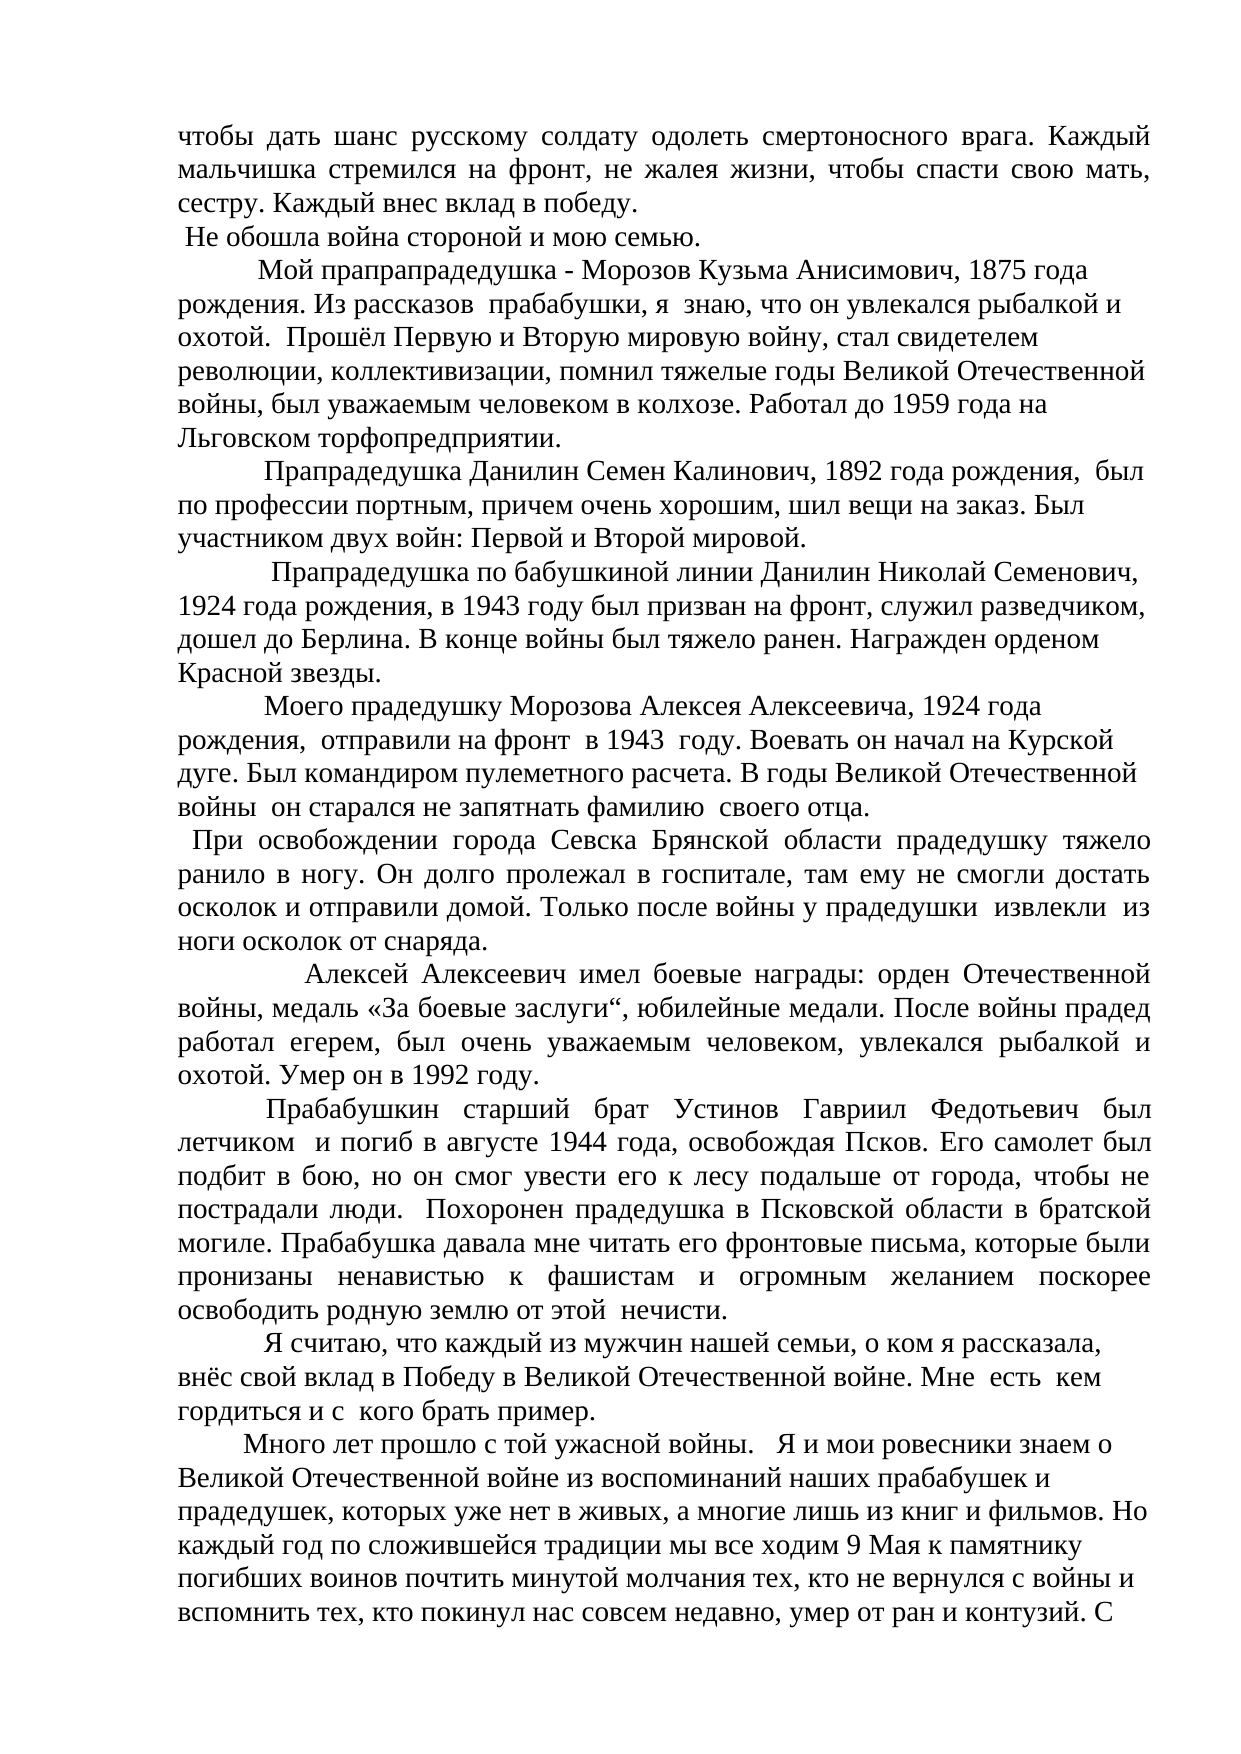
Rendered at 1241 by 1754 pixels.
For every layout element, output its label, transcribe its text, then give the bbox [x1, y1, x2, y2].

text При освобождении города Севска Брянской области прадедушку тяжело ранило в ногу. Он долго пролежал в госпитале, там ему не смогли достать осколок и отправили домой. Только после войны у прадедушки извлекли из ноги осколок от снаряда. [177, 822, 1152, 957]
text Прапрадедушка Данилин Семен Калинович, 1892 года рождения, был по профессии портным, причем очень хорошим, шил вещи на заказ. Был участником двух войн: Первой и Второй мировой. [177, 453, 1152, 554]
text Прабабушкин старший брат Устинов Гавриил Федотьевич был летчиком и погиб в августе 1944 года, освобождая Псков. Его самолет был подбит в бою, но он смог увести его к лесу подальше от города, чтобы не пострадали люди. Похоронен прадедушка в Псковской области в братской могиле. Прабабушка давала мне читать его фронтовые письма, которые были пронизаны ненавистью к фашистам и огромным желанием поскорее освободить родную землю от этой нечисти. [177, 1091, 1152, 1326]
text Алексей Алексеевич имел боевые награды: орден Отечественной войны, медаль «За боевые заслуги“, юбилейные медали. После войны прадед работал егерем, был очень уважаемым человеком, увлекался рыбалкой и охотой. Умер он в 1992 году. [177, 957, 1152, 1091]
text Моего прадедушку Морозова Алексея Алексеевича, 1924 года рождения, отправили на фронт в 1943 году. Воевать он начал на Курской дуге. Был командиром пулеметного расчета. В годы Великой Отечественной войны он старался не запятнать фамилию своего отца. [177, 688, 1152, 822]
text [177, 118, 1152, 219]
text Мой прапрапрадедушка - Морозов Кузьма Анисимович, 1875 года рождения. Из рассказов прабабушки, я знаю, что он увлекался рыбалкой и охотой. Прошёл Первую и Вторую мировую войну, стал свидетелем революции, коллективизации, помнил тяжелые годы Великой Отечественной войны, был уважаемым человеком в колхозе. Работал до 1959 года на Льговском торфопредприятии. [177, 252, 1152, 453]
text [177, 1426, 1152, 1627]
text Не обошла война стороной и мою семью. [177, 219, 1152, 252]
text Я считаю, что каждый из мужчин нашей семьи, о ком я рассказала, внёс свой вклад в Победу в Великой Отечественной войне. Мне есть кем гордиться и с кого брать пример. [177, 1326, 1152, 1426]
text Прапрадедушка по бабушкиной линии Данилин Николай Семенович, 1924 года рождения, в 1943 году был призван на фронт, служил разведчиком, дошел до Берлина. В конце войны был тяжело ранен. Награжден орденом Красной звезды. [177, 554, 1152, 688]
